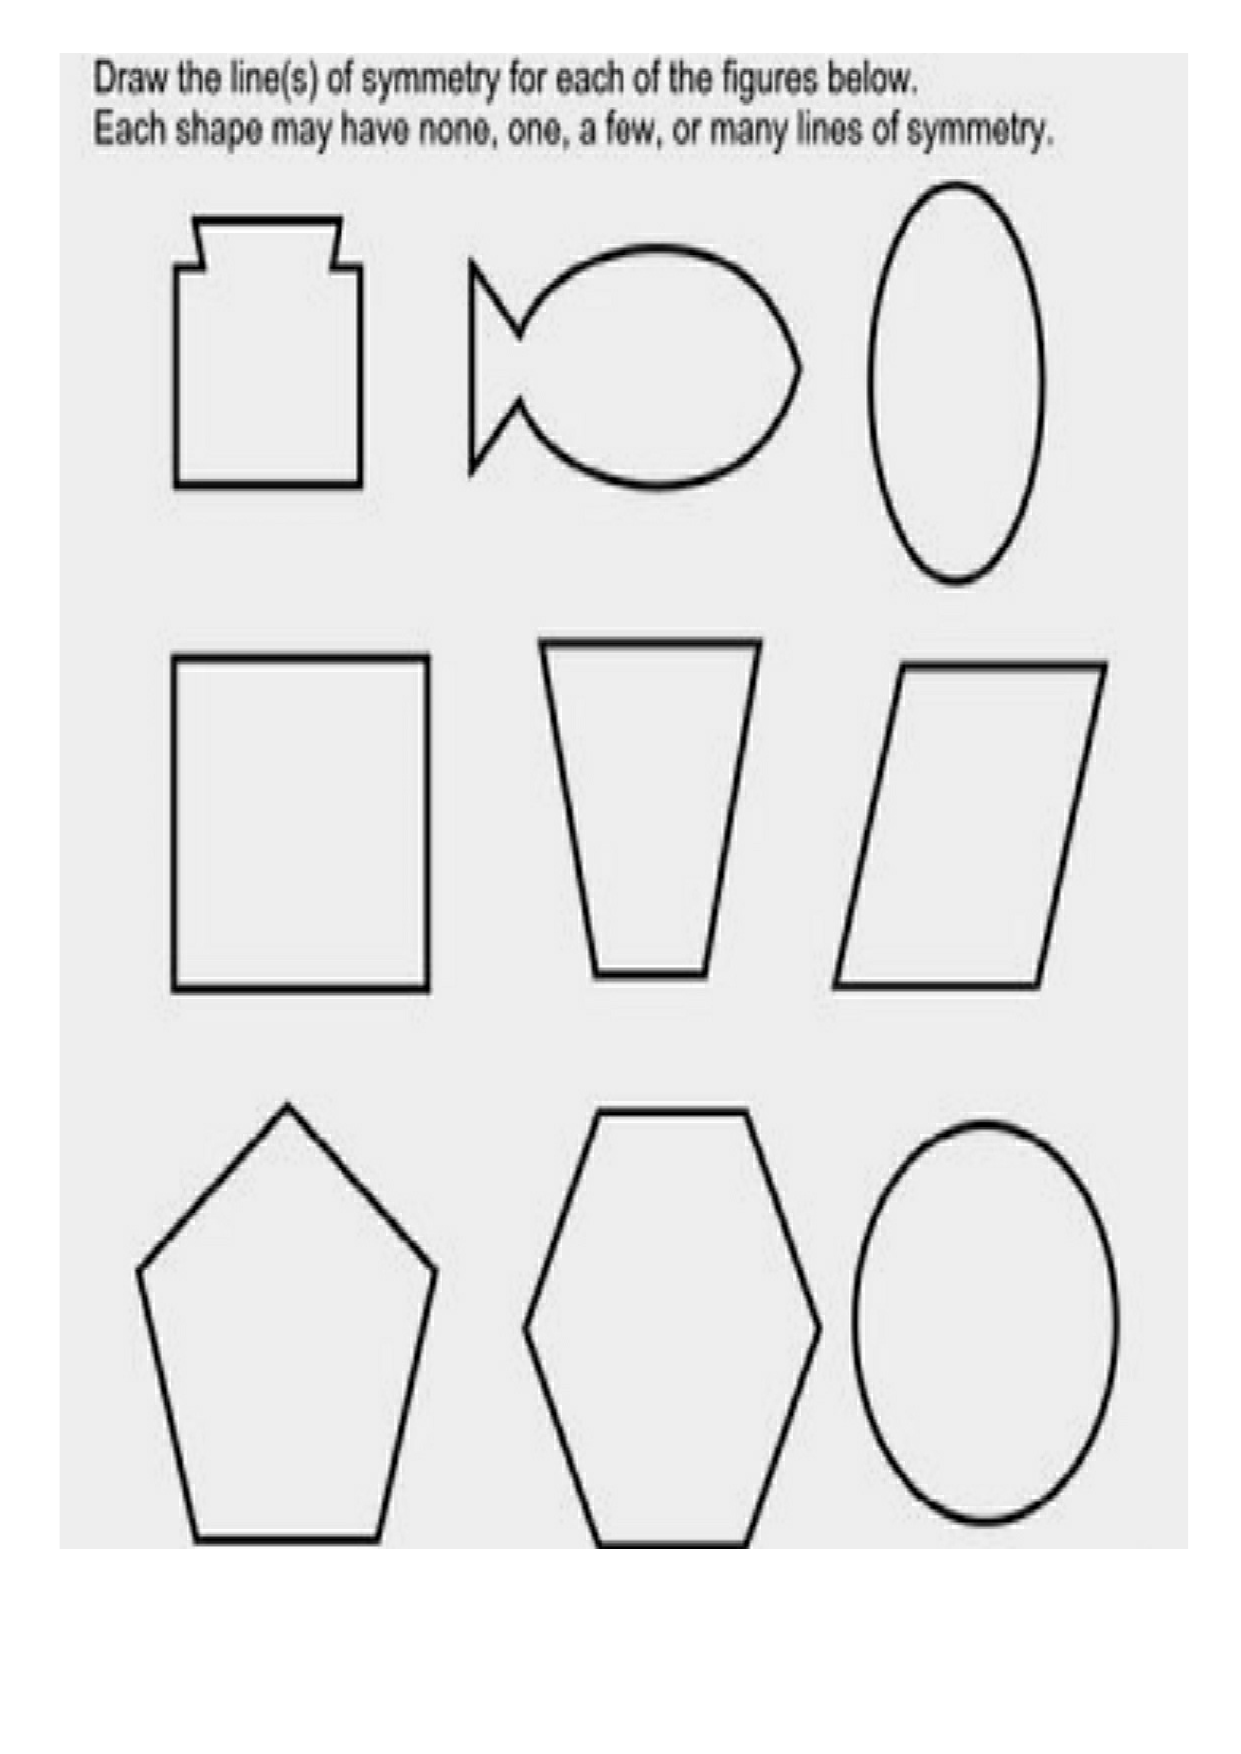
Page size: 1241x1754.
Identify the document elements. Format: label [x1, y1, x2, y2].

picture [59, 53, 1189, 1549]
